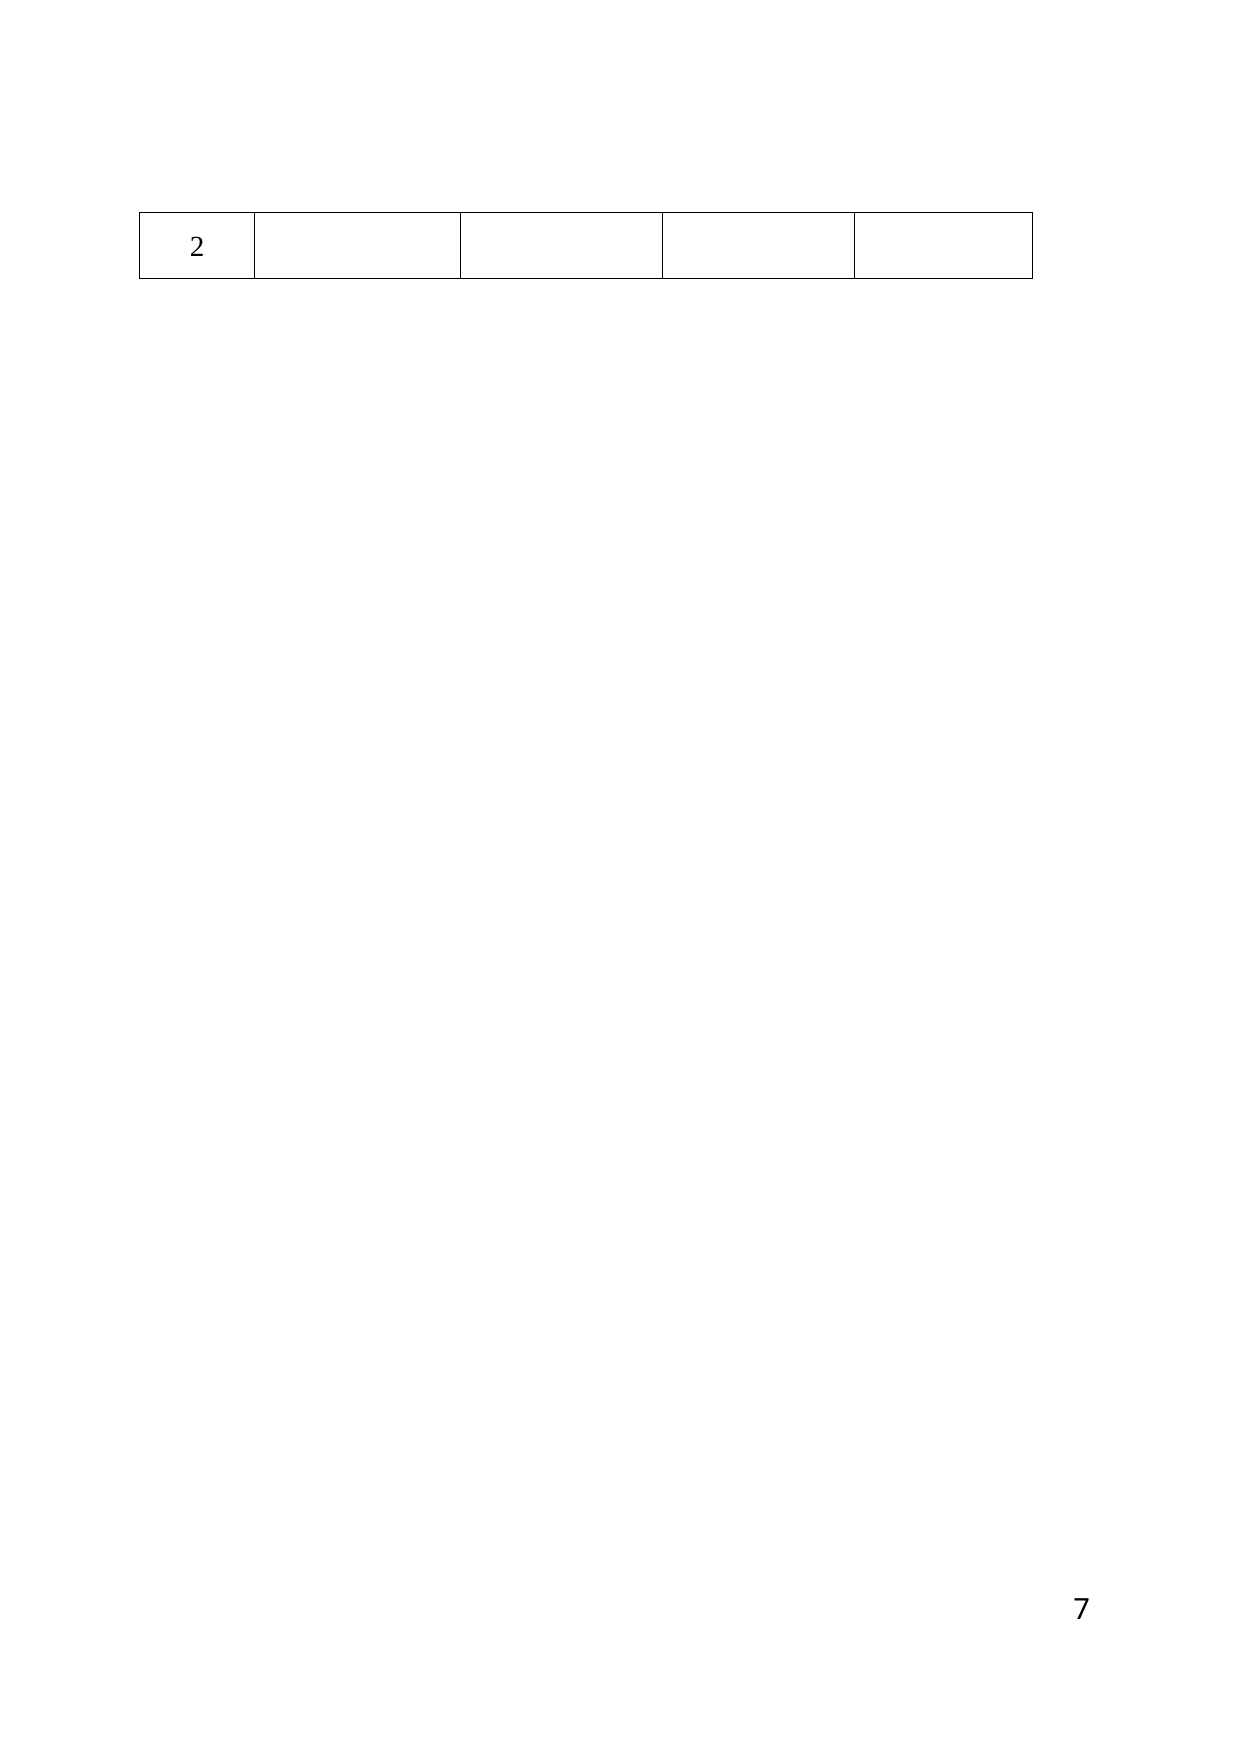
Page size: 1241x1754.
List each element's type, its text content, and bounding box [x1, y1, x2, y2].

table_cell [855, 213, 1032, 278]
table_cell [461, 213, 662, 278]
table_cell [255, 213, 460, 278]
table_cell 2 [140, 213, 254, 278]
table_cell [663, 213, 854, 278]
